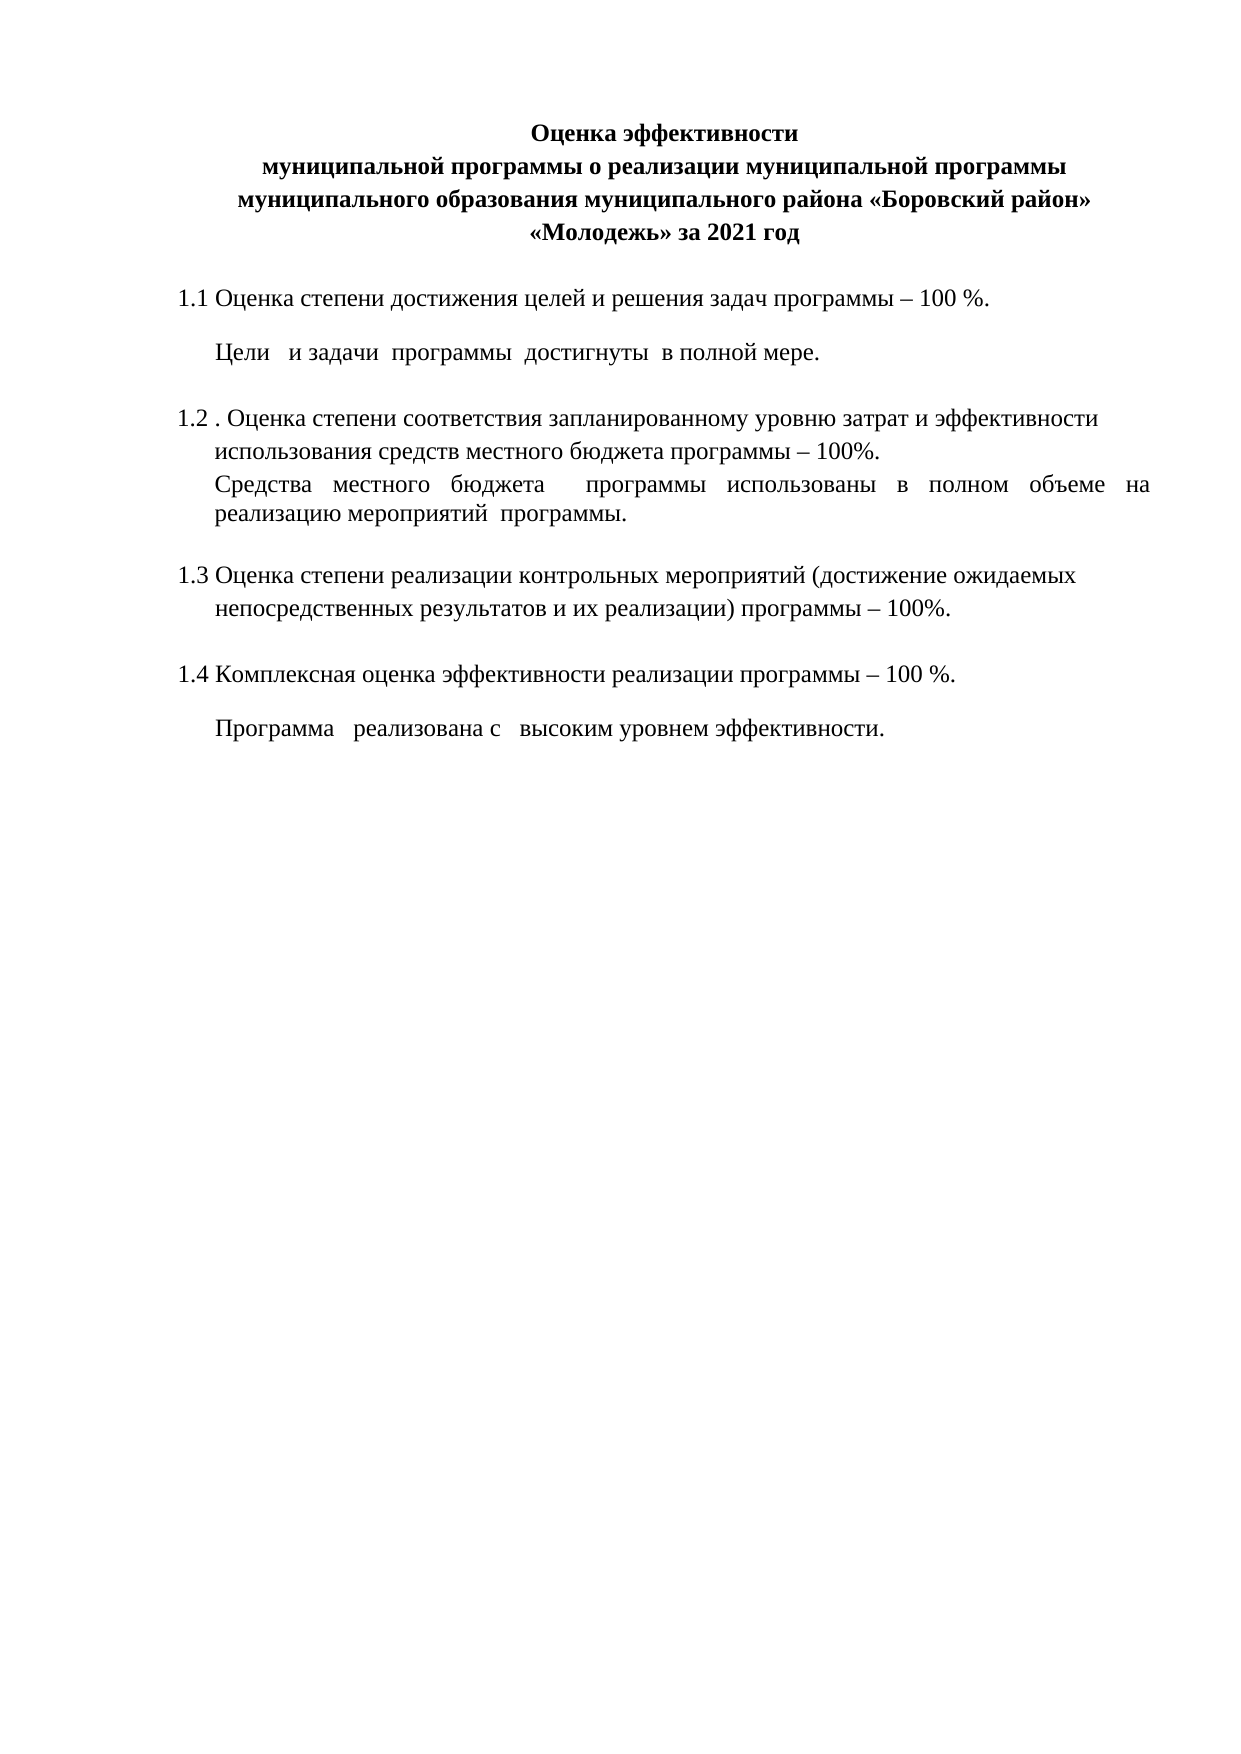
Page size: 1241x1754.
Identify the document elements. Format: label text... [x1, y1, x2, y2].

list . Оценка степени соответствия запланированному уровню затрат и эффективности использования средств местного бюджета программы – 100%. [177, 403, 1152, 465]
text Оценка эффективности [177, 118, 1152, 147]
text Средства местного бюджета программы использованы в полном объеме на реализацию мероприятий программы. [214, 469, 1152, 527]
text муниципальной программы о реализации муниципальной программы муниципального образования муниципального района «Боровский район» «Молодежь» за 2021 год [177, 151, 1152, 246]
text Программа реализована с высоким уровнем эффективности. [215, 713, 1152, 741]
list Оценка степени реализации контрольных мероприятий (достижение ожидаемых непосредственных результатов и их реализации) программы – 100%. [177, 560, 1152, 621]
list Комплексная оценка эффективности реализации программы – 100 %. [177, 659, 1152, 687]
text Цели и задачи программы достигнуты в полной мере. [215, 337, 1152, 366]
list Оценка степени достижения целей и решения задач программы – 100 %. [177, 283, 1152, 312]
